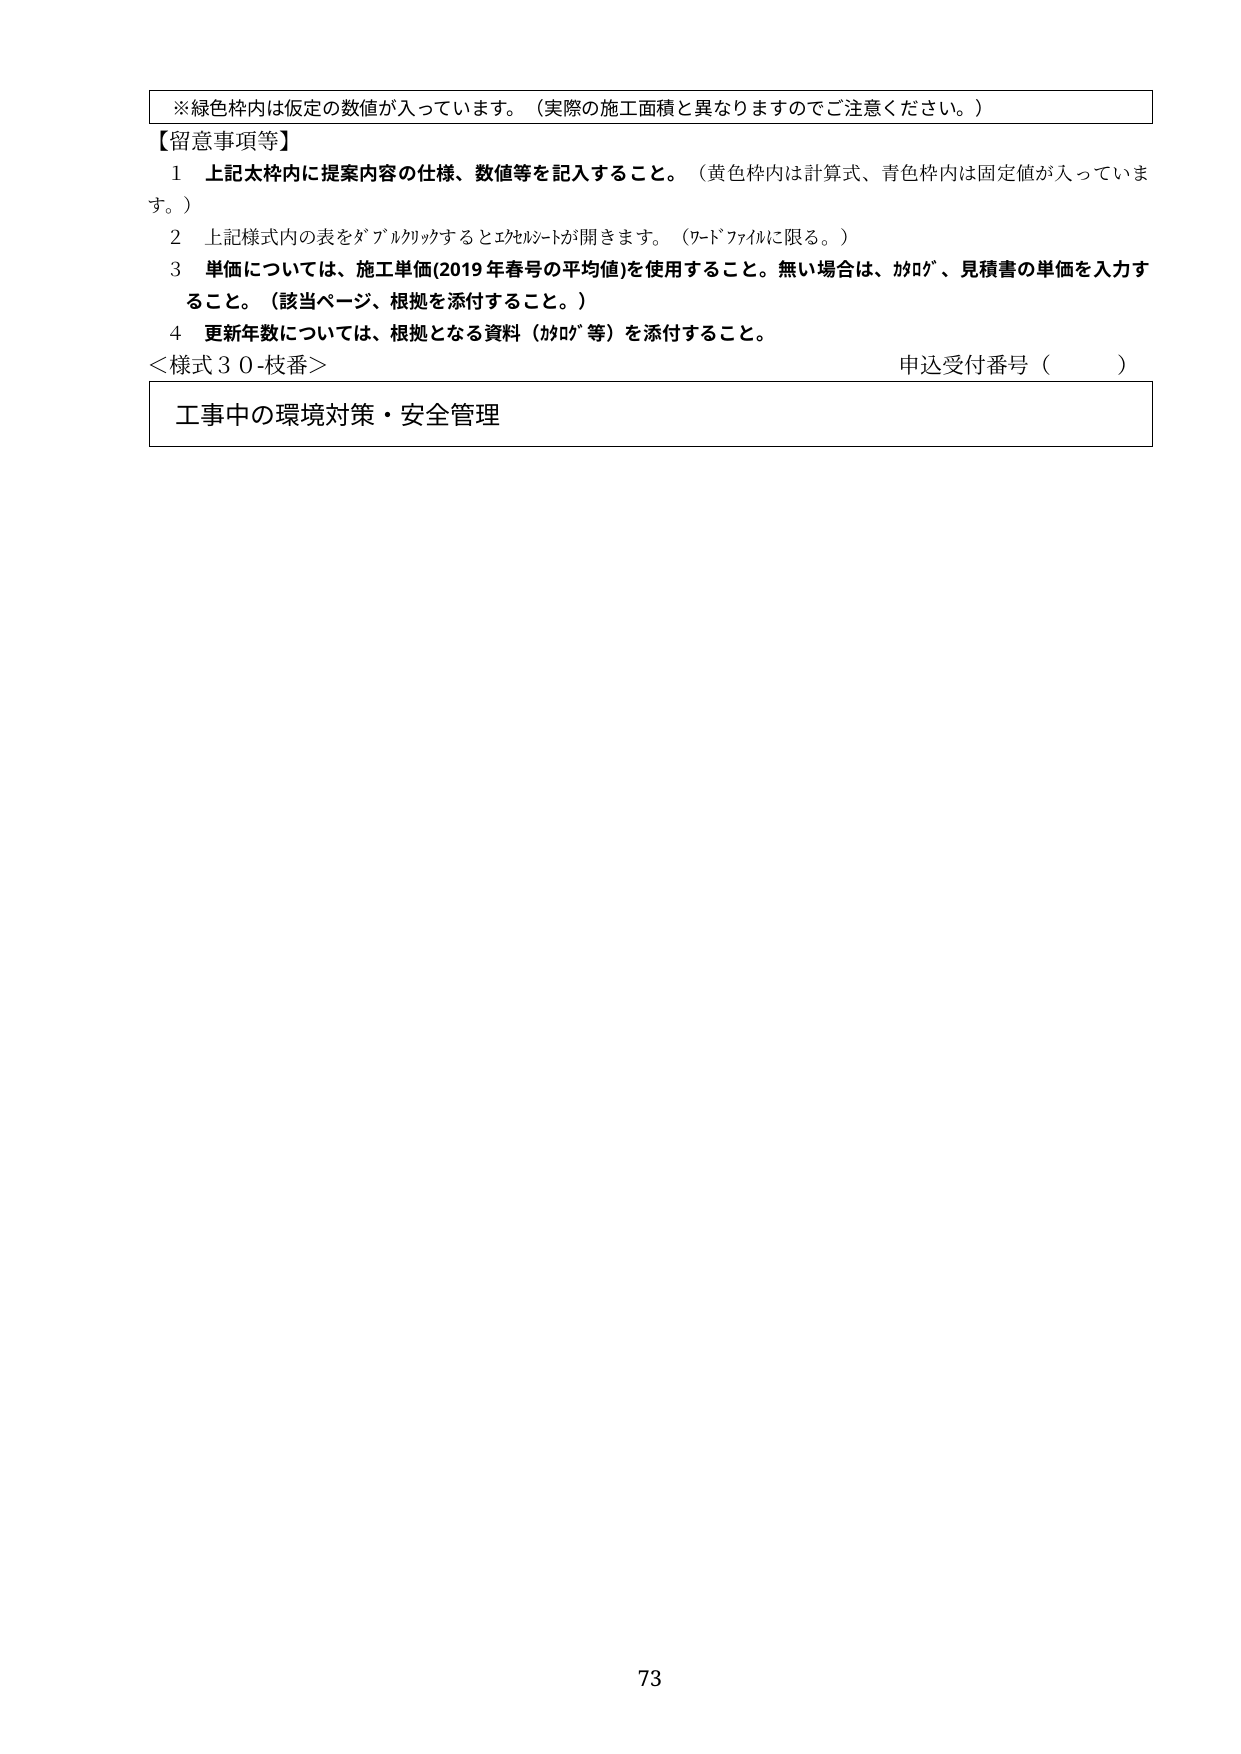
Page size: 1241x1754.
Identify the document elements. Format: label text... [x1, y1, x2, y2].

text ２ 上記様式内の表をﾀﾞﾌﾞﾙｸﾘｯｸするとｴｸｾﾙｼｰﾄが開きます。（ﾜｰﾄﾞﾌｧｲﾙに限る。） [167, 220, 1152, 252]
text １ 上記太枠内に提案内容の仕様、数値等を記入すること。（黄色枠内は計算式、青色枠内は固定値が入っています。） [148, 156, 1152, 220]
text ３ 単価については、施工単価(2019年春号の平均値)を使用すること。無い場合は、ｶﾀﾛｸﾞ、見積書の単価を入力すること。（該当ページ、根拠を添付すること。） [167, 252, 1152, 316]
table_header 工事中の環境対策・安全管理 [150, 382, 1152, 446]
text ＜様式３０-枝番＞ 申込受付番号（ ） [148, 348, 1152, 381]
text ４ 更新年数については、根拠となる資料（ｶﾀﾛｸﾞ等）を添付すること。 [167, 316, 1152, 348]
text 【留意事項等】 [148, 124, 1152, 156]
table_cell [150, 91, 1152, 123]
